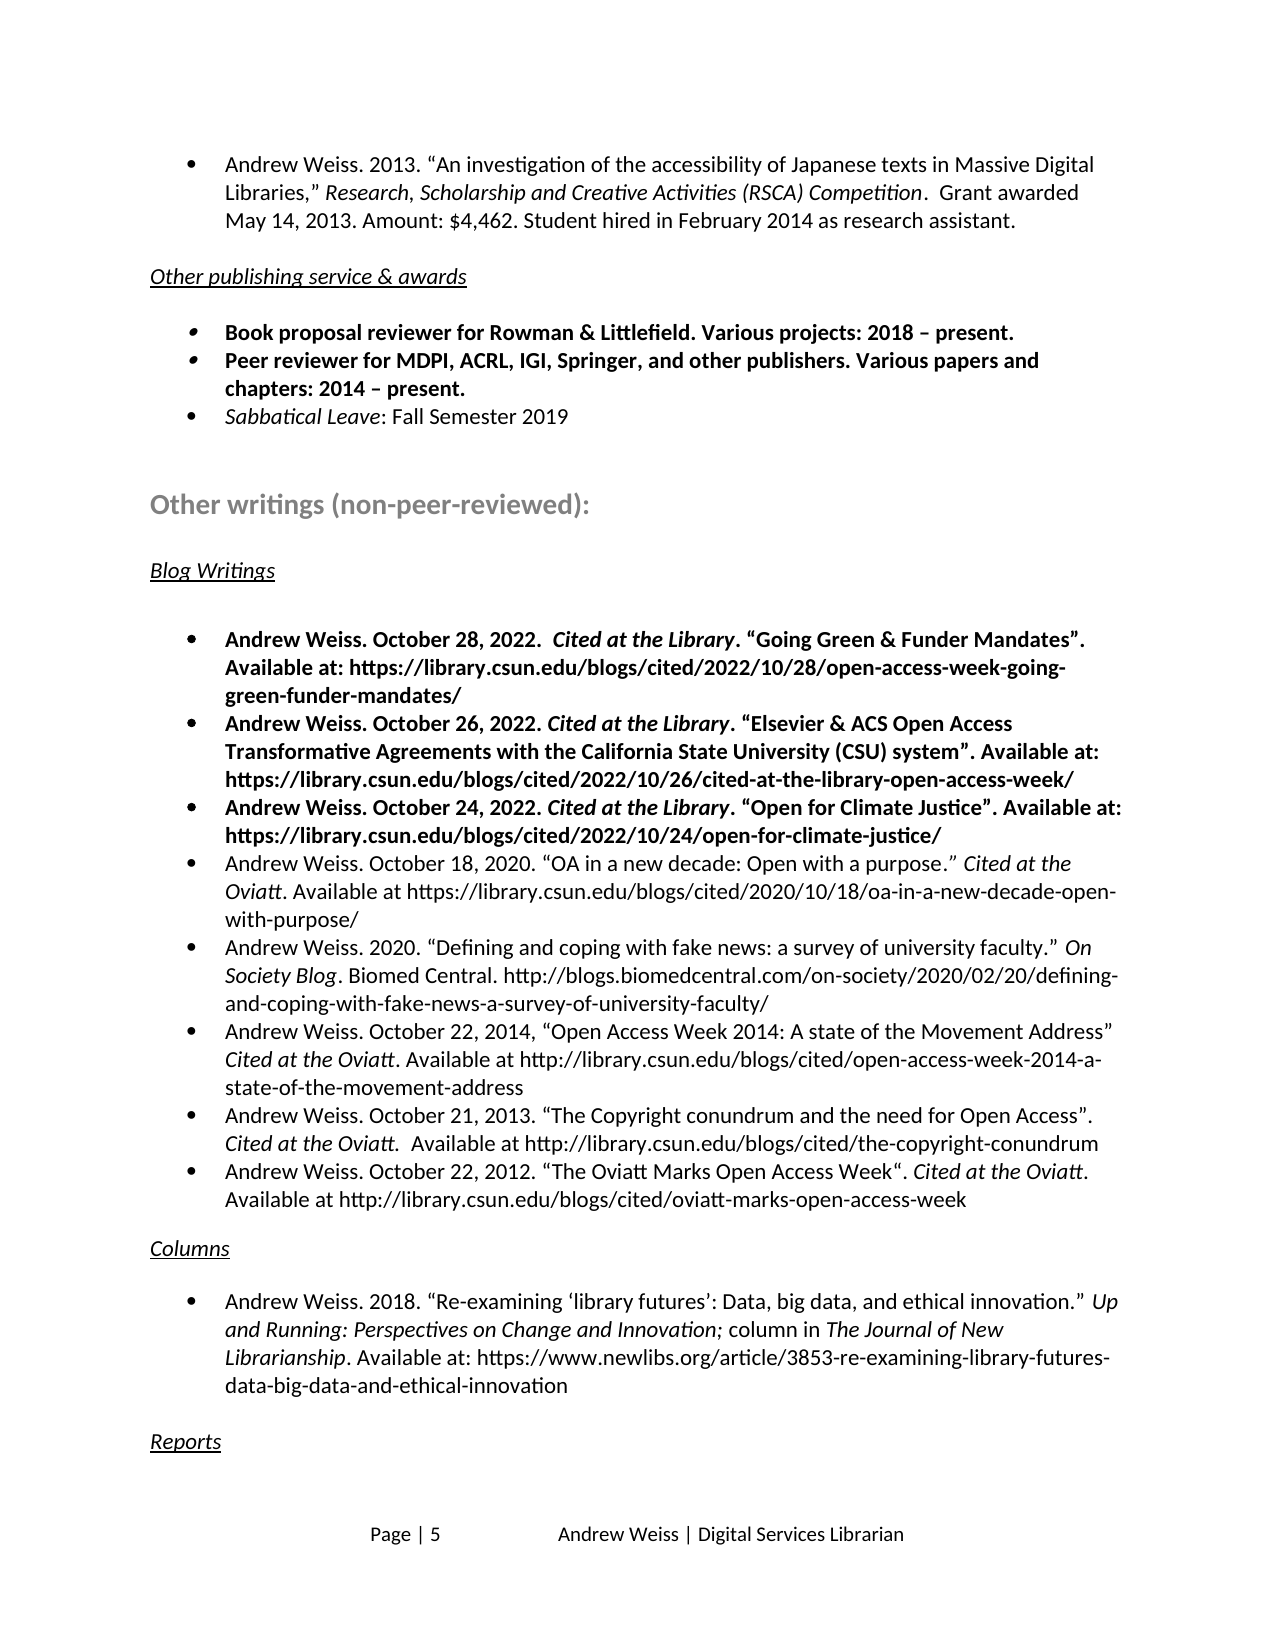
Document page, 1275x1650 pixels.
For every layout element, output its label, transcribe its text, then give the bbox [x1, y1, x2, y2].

list Sabbatical Leave: Fall Semester 2019 [187, 402, 1125, 430]
text Other writings (non-peer-reviewed): [150, 486, 1125, 522]
list Andrew Weiss. October 22, 2012. “The Oviatt Marks Open Access Week“. Cited at the Oviatt. Available at http://library.csun.edu/blogs/cited/oviatt-marks-open-access-week [187, 1157, 1125, 1213]
text Other publishing service & awards [150, 262, 1125, 290]
list Andrew Weiss. 2020. “Defining and coping with fake news: a survey of university faculty.” On Society Blog. Biomed Central. http://blogs.biomedcentral.com/on-society/2020/02/20/defining-and-coping-with-fake-news-a-survey-of-university-faculty/ [187, 933, 1125, 1017]
list Andrew Weiss. October 22, 2014, “Open Access Week 2014: A state of the Movement Address” Cited at the Oviatt. Available at http://library.csun.edu/blogs/cited/open-access-week-2014-a-state-of-the-movement-address [187, 1017, 1125, 1101]
text Reports [150, 1427, 1125, 1455]
list Andrew Weiss. 2018. “Re-examining ‘library futures’: Data, big data, and ethical innovation.” Up and Running: Perspectives on Change and Innovation; column in The Journal of New Librarianship. Available at: https://www.newlibs.org/article/3853-re-examining-library-futures-data-big-data-and-ethical-innovation [187, 1287, 1125, 1399]
list Andrew Weiss. October 21, 2013. “The Copyright conundrum and the need for Open Access”. Cited at the Oviatt. Available at http://library.csun.edu/blogs/cited/the-copyright-conundrum [187, 1101, 1125, 1157]
list Andrew Weiss. October 24, 2022. Cited at the Library. “Open for Climate Justice”. Available at: https://library.csun.edu/blogs/cited/2022/10/24/open-for-climate-justice/ [187, 793, 1125, 849]
list Andrew Weiss. October 28, 2022. Cited at the Library. “Going Green & Funder Mandates”. Available at: https://library.csun.edu/blogs/cited/2022/10/28/open-access-week-going-green-funder-mandates/ [187, 625, 1125, 709]
list Andrew Weiss. October 18, 2020. “OA in a new decade: Open with a purpose.” Cited at the Oviatt. Available at https://library.csun.edu/blogs/cited/2020/10/18/oa-in-a-new-decade-open-with-purpose/ [187, 849, 1125, 933]
text Columns [150, 1234, 1125, 1262]
text Blog Writings [150, 556, 1125, 584]
list Peer reviewer for MDPI, ACRL, IGI, Springer, and other publishers. Various papers and chapters: 2014 – present. [187, 346, 1125, 402]
list Andrew Weiss. 2013. “An investigation of the accessibility of Japanese texts in Massive Digital Libraries,” Research, Scholarship and Creative Activities (RSCA) Competition. Grant awarded May 14, 2013. Amount: $4,462. Student hired in February 2014 as research assistant. [187, 150, 1125, 234]
list Andrew Weiss. October 26, 2022. Cited at the Library. “Elsevier & ACS Open Access Transformative Agreements with the California State University (CSU) system”. Available at: https://library.csun.edu/blogs/cited/2022/10/26/cited-at-the-library-open-access-week/ [187, 709, 1125, 793]
list Book proposal reviewer for Rowman & Littlefield. Various projects: 2018 – present. [187, 318, 1125, 346]
